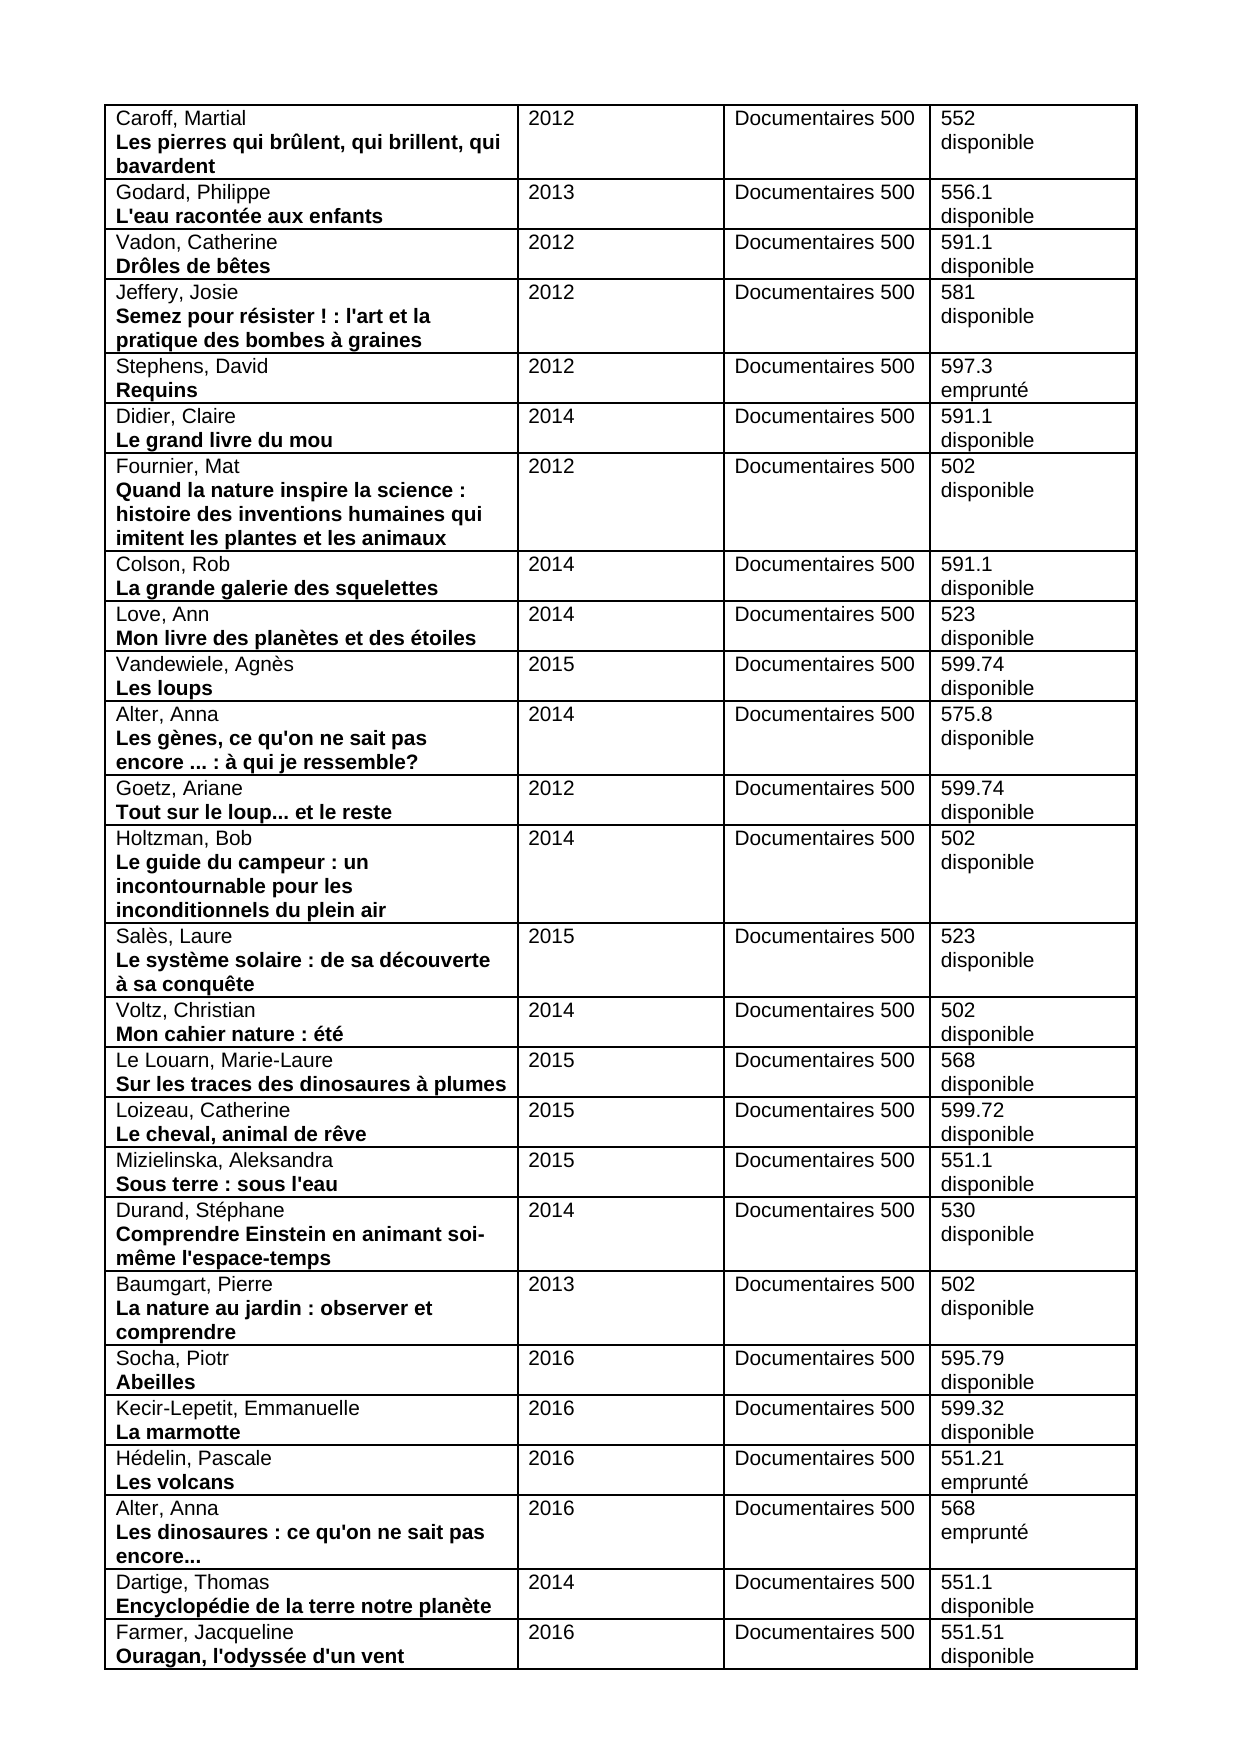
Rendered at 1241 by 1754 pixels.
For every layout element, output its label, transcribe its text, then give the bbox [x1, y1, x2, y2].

table_cell Documentaires 500 [725, 180, 929, 228]
table_cell 591.1 disponible [931, 404, 1135, 452]
table_cell Documentaires 500 [725, 1496, 929, 1568]
table_cell Documentaires 500 [725, 652, 929, 700]
table_cell 551.21 emprunté [931, 1446, 1135, 1494]
table_cell 581 disponible [931, 280, 1135, 352]
table_cell 2016 [519, 1496, 723, 1568]
table_cell Documentaires 500 [725, 280, 929, 352]
table_cell Jeffery, Josie Semez pour résister ! : l'art et la pratique des bombes à graines [106, 280, 517, 352]
table_cell 552 disponible [931, 106, 1135, 178]
table_cell 2016 [519, 1396, 723, 1444]
table_cell 2012 [519, 354, 723, 402]
table_cell 551.51 disponible [931, 1620, 1135, 1668]
table_cell 2014 [519, 552, 723, 600]
table_cell 591.1 disponible [931, 552, 1135, 600]
table_cell 530 disponible [931, 1198, 1135, 1270]
table_cell 599.72 disponible [931, 1098, 1135, 1146]
table_cell 599.74 disponible [931, 652, 1135, 700]
table_cell Documentaires 500 [725, 1272, 929, 1344]
table_cell 599.74 disponible [931, 776, 1135, 824]
table_cell 599.32 disponible [931, 1396, 1135, 1444]
table_cell Documentaires 500 [725, 1346, 929, 1394]
table_cell Documentaires 500 [725, 230, 929, 278]
table_cell Baumgart, Pierre La nature au jardin : observer et comprendre [106, 1272, 517, 1344]
table_cell 551.1 disponible [931, 1570, 1135, 1618]
table_cell 2016 [519, 1446, 723, 1494]
table_cell Documentaires 500 [725, 1198, 929, 1270]
table_cell Didier, Claire Le grand livre du mou [106, 404, 517, 452]
table_cell Documentaires 500 [725, 106, 929, 178]
table_cell 595.79 disponible [931, 1346, 1135, 1394]
table_cell 502 disponible [931, 1272, 1135, 1344]
table_cell Alter, Anna Les gènes, ce qu'on ne sait pas encore ... : à qui je ressemble? [106, 702, 517, 774]
table_cell 551.1 disponible [931, 1148, 1135, 1196]
table_cell Loizeau, Catherine Le cheval, animal de rêve [106, 1098, 517, 1146]
table_cell Hédelin, Pascale Les volcans [106, 1446, 517, 1494]
table_cell 2012 [519, 280, 723, 352]
table_cell Documentaires 500 [725, 776, 929, 824]
table_cell Documentaires 500 [725, 354, 929, 402]
table_cell Documentaires 500 [725, 602, 929, 650]
table_cell 502 disponible [931, 826, 1135, 922]
table_cell Documentaires 500 [725, 552, 929, 600]
table_cell Documentaires 500 [725, 1620, 929, 1668]
table_cell 575.8 disponible [931, 702, 1135, 774]
table_cell Vandewiele, Agnès Les loups [106, 652, 517, 700]
table_cell 2013 [519, 180, 723, 228]
table_cell Documentaires 500 [725, 454, 929, 550]
table_cell 2014 [519, 826, 723, 922]
table_cell 2015 [519, 652, 723, 700]
table_cell Dartige, Thomas Encyclopédie de la terre notre planète [106, 1570, 517, 1618]
table_cell Stephens, David Requins [106, 354, 517, 402]
table_cell 2015 [519, 1048, 723, 1096]
table_cell 2012 [519, 454, 723, 550]
table_cell 2012 [519, 776, 723, 824]
table_cell Caroff, Martial Les pierres qui brûlent, qui brillent, qui bavardent [106, 106, 517, 178]
table_cell 2015 [519, 1098, 723, 1146]
table_cell Godard, Philippe L'eau racontée aux enfants [106, 180, 517, 228]
table_cell 523 disponible [931, 924, 1135, 996]
table_cell 597.3 emprunté [931, 354, 1135, 402]
table_cell 2014 [519, 1198, 723, 1270]
table_cell 2014 [519, 602, 723, 650]
table_cell Documentaires 500 [725, 1446, 929, 1494]
table_cell Durand, Stéphane Comprendre Einstein en animant soi-même l'espace-temps [106, 1198, 517, 1270]
table_cell Documentaires 500 [725, 1148, 929, 1196]
table_cell Farmer, Jacqueline Ouragan, l'odyssée d'un vent [106, 1620, 517, 1668]
table_cell Colson, Rob La grande galerie des squelettes [106, 552, 517, 600]
table_cell Love, Ann Mon livre des planètes et des étoiles [106, 602, 517, 650]
table_cell Documentaires 500 [725, 404, 929, 452]
table_cell Vadon, Catherine Drôles de bêtes [106, 230, 517, 278]
table_cell Documentaires 500 [725, 998, 929, 1046]
table_cell 2015 [519, 1148, 723, 1196]
table_cell Documentaires 500 [725, 1396, 929, 1444]
table_cell Holtzman, Bob Le guide du campeur : un incontournable pour les inconditionnels du plein air [106, 826, 517, 922]
table_cell Salès, Laure Le système solaire : de sa découverte à sa conquête [106, 924, 517, 996]
table_cell Documentaires 500 [725, 1098, 929, 1146]
table_cell 2014 [519, 1570, 723, 1618]
table_cell Alter, Anna Les dinosaures : ce qu'on ne sait pas encore... [106, 1496, 517, 1568]
table_cell 2012 [519, 230, 723, 278]
table_cell 2014 [519, 702, 723, 774]
table_cell 2014 [519, 998, 723, 1046]
table_cell Kecir-Lepetit, Emmanuelle La marmotte [106, 1396, 517, 1444]
table_cell Fournier, Mat Quand la nature inspire la science : histoire des inventions humaines qui imitent les plantes et les animaux [106, 454, 517, 550]
table_cell 523 disponible [931, 602, 1135, 650]
table_cell 591.1 disponible [931, 230, 1135, 278]
table_cell Documentaires 500 [725, 924, 929, 996]
table_cell Documentaires 500 [725, 702, 929, 774]
table_cell Mizielinska, Aleksandra Sous terre : sous l'eau [106, 1148, 517, 1196]
table_cell Socha, Piotr Abeilles [106, 1346, 517, 1394]
table_cell 568 emprunté [931, 1496, 1135, 1568]
table_cell 2016 [519, 1346, 723, 1394]
table_cell 2015 [519, 924, 723, 996]
table_cell Documentaires 500 [725, 1570, 929, 1618]
table_cell Le Louarn, Marie-Laure Sur les traces des dinosaures à plumes [106, 1048, 517, 1096]
table_cell 2012 [519, 106, 723, 178]
table_cell 502 disponible [931, 454, 1135, 550]
table_cell 2014 [519, 404, 723, 452]
table_cell Documentaires 500 [725, 1048, 929, 1096]
table_cell 502 disponible [931, 998, 1135, 1046]
table_cell 556.1 disponible [931, 180, 1135, 228]
table_cell 2016 [519, 1620, 723, 1668]
table_cell 568 disponible [931, 1048, 1135, 1096]
table_cell Goetz, Ariane Tout sur le loup... et le reste [106, 776, 517, 824]
table_cell Documentaires 500 [725, 826, 929, 922]
table_cell 2013 [519, 1272, 723, 1344]
table_cell Voltz, Christian Mon cahier nature : été [106, 998, 517, 1046]
